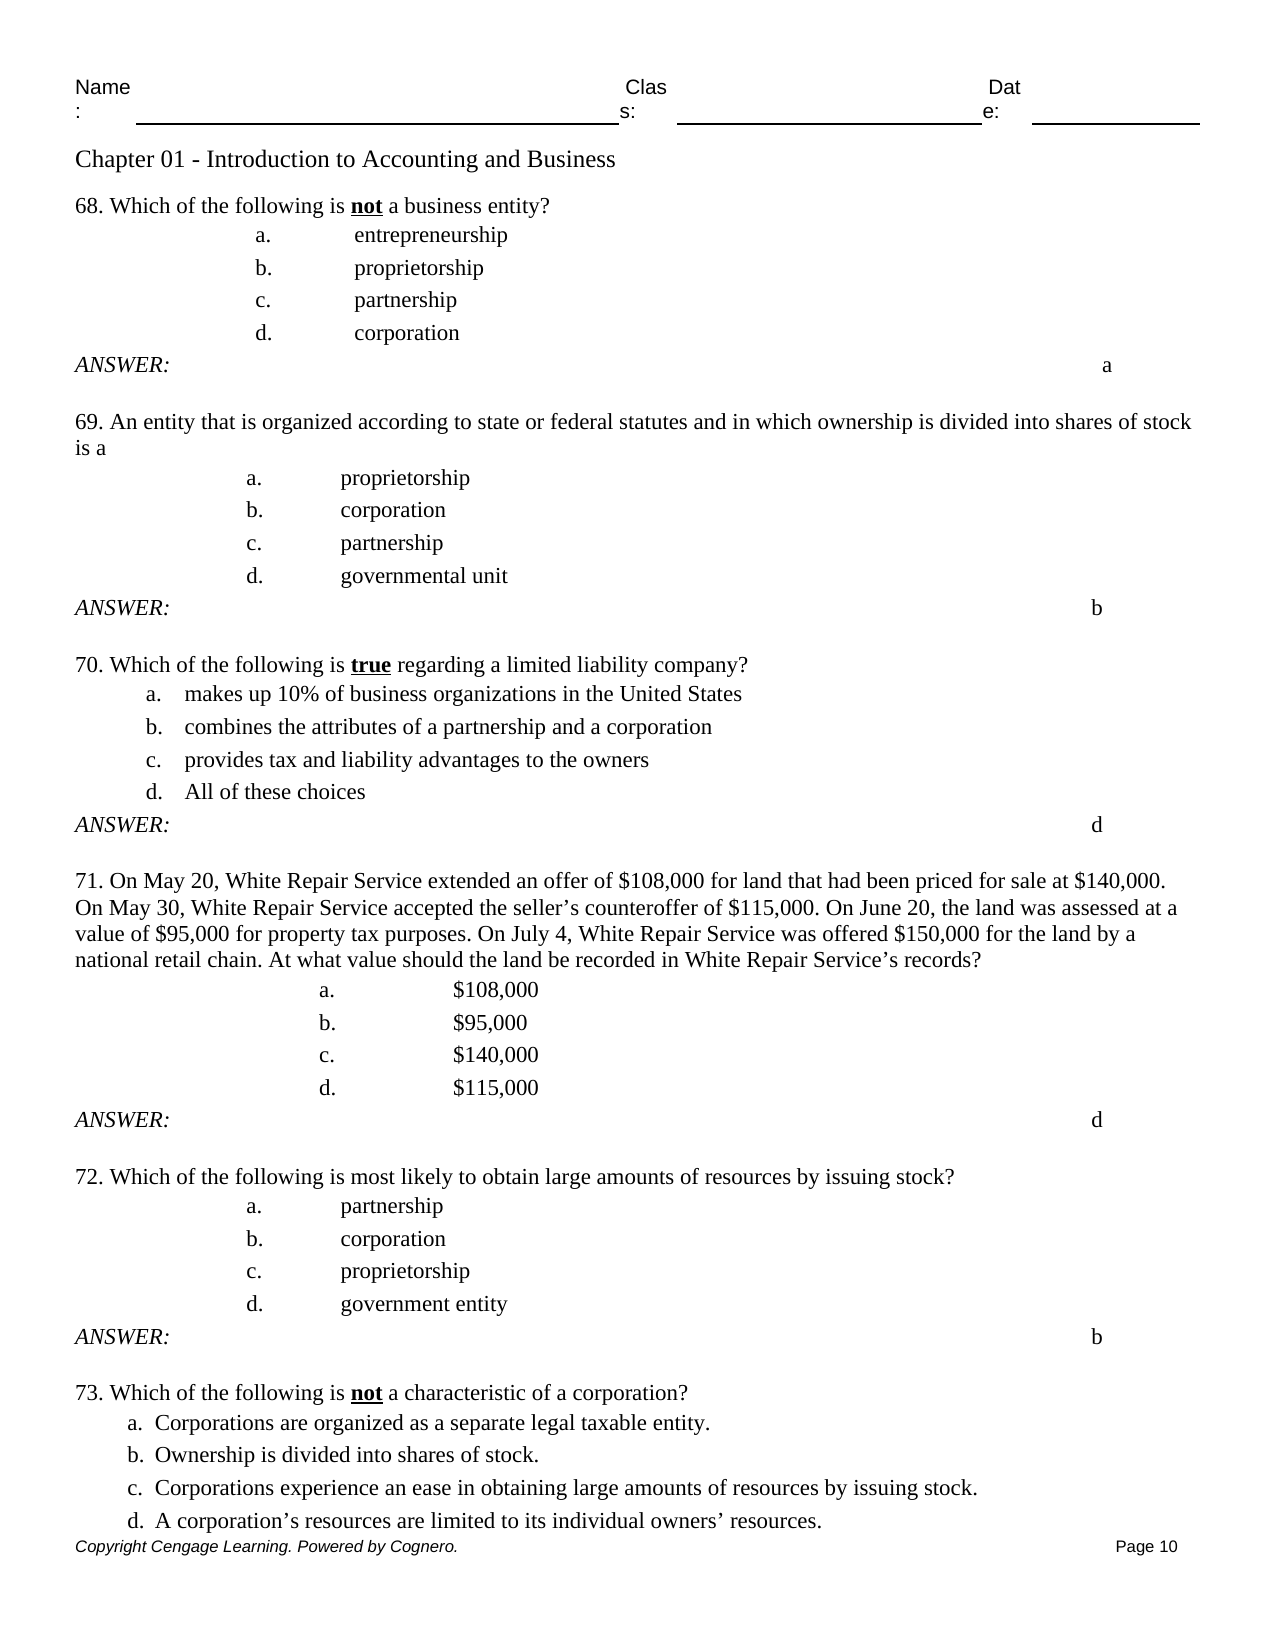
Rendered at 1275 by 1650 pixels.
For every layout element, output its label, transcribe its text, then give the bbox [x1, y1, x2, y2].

table_header 72. Which of the following is most likely to obtain large amounts of resources by issuing stock? [75, 1163, 1200, 1352]
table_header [75, 1379, 1200, 1536]
table_header 71. On May 20, White Repair Service extended an offer of $108,000 for land that had been priced for sale at $140,000. On May 30, White Repair Service accepted the seller’s counteroffer of $115,000. On June 20, the land was assessed at a value of $95,000 for property tax purposes. On July 4, White Repair Service was offered $150,000 for the land by a national retail chain. At what value should the land be recorded in White Repair Service’s records? [75, 868, 1200, 1136]
table_header 68. Which of the following is not a business entity? [75, 192, 1200, 381]
table_header 69. An entity that is organized according to state or federal statutes and in which ownership is divided into shares of stock is a [75, 408, 1200, 624]
table_header 70. Which of the following is true regarding a limited liability company? [75, 651, 1200, 840]
